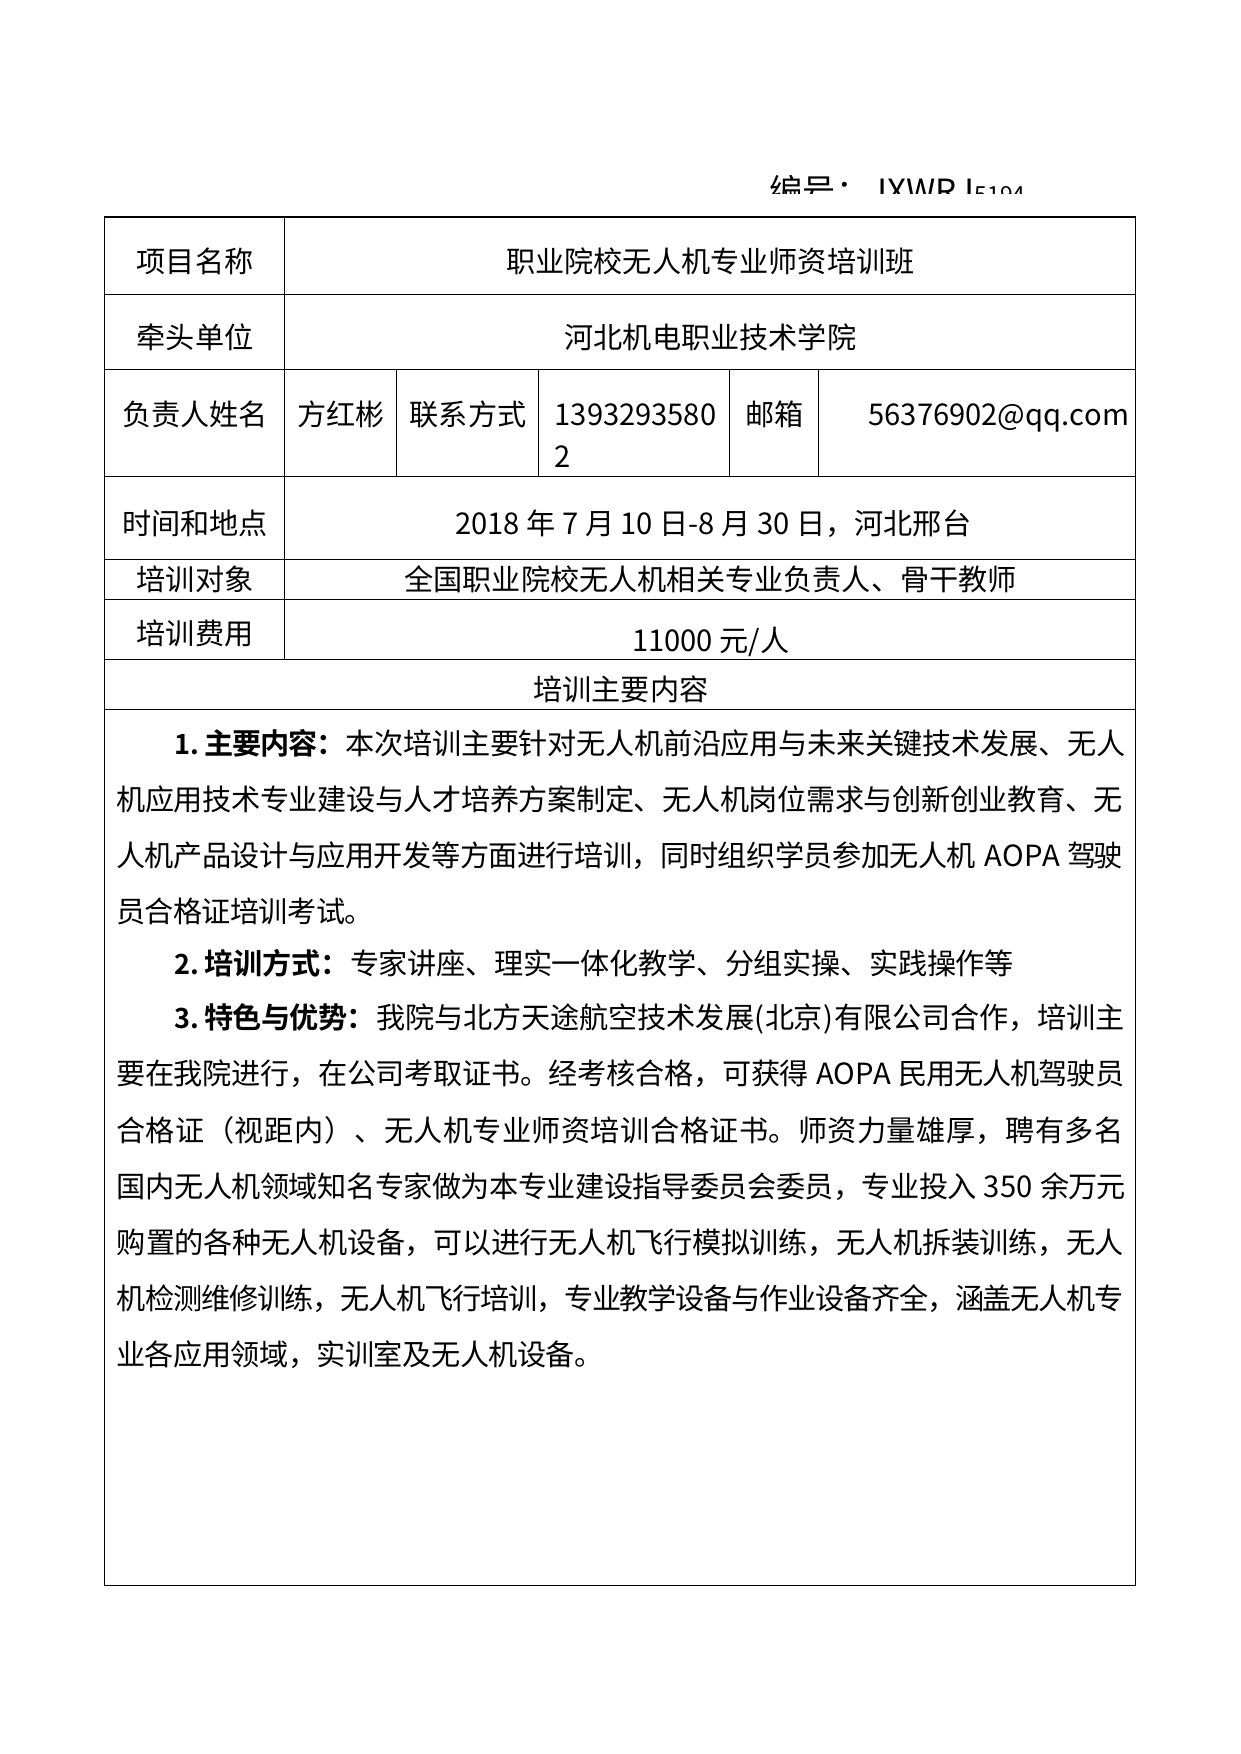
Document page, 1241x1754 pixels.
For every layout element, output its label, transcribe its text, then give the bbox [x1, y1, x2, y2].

table_cell 负责人姓名 [105, 370, 284, 476]
table_cell 13932935802 [539, 370, 729, 476]
table_cell 2018 年 7 月 10 日-8 月 30 日，河北邢台 [285, 477, 1135, 559]
table_cell 主要内容：本次培训主要针对无人机前沿应用与未来关键技术发展、无人机应用技术专业建设与人才培养方案制定、无人机岗位需求与创新创业教育、无人机产品设计与应用开发等方面进行培训，同时组织学员参加无人机AOPA 驾驶员合格证培训考试。 培训方式：专家讲座、理实一体化教学、分组实操、实践操作等 特色与优势：我院与北方天途航空技术发展(北京)有限公司合作，培训主要在我院进行，在公司考取证书。经考核合格，可获得AOPA 民用无人机驾驶员合格证（视距内）、无人机专业师资培训合格证书。师资力量雄厚，聘有多名国内无人机领域知名专家做为本专业建设指导委员会委员，专业投入 350 余万元购置的各种无人机设备，可以进行无人机飞行模拟训练，无人机拆装训练，无人机检测维修训练，无人机飞行培训，专业教学设备与作业设备齐全，涵盖无人机专业各应用领域，实训室及无人机设备。 [105, 710, 1135, 1585]
table_cell 牵头单位 [105, 295, 284, 369]
table_cell 河北机电职业技术学院 [285, 295, 1135, 369]
table_cell 全国职业院校无人机相关专业负责人、骨干教师 [285, 560, 1135, 598]
table_cell 56376902@qq.com [819, 370, 1135, 476]
table_cell 培训费用 [105, 600, 284, 659]
table_cell 时间和地点 [105, 477, 284, 559]
table_cell 方红彬 [285, 370, 396, 476]
table_header 项目名称 [105, 218, 284, 293]
table_cell 邮箱 [730, 370, 818, 476]
table_cell 培训主要内容 [105, 660, 1135, 708]
table_cell 联系方式 [397, 370, 538, 476]
table_header 职业院校无人机专业师资培训班 [285, 218, 1135, 293]
table_cell 11000 元/人 [285, 600, 1135, 659]
table_cell 培训对象 [105, 560, 284, 598]
